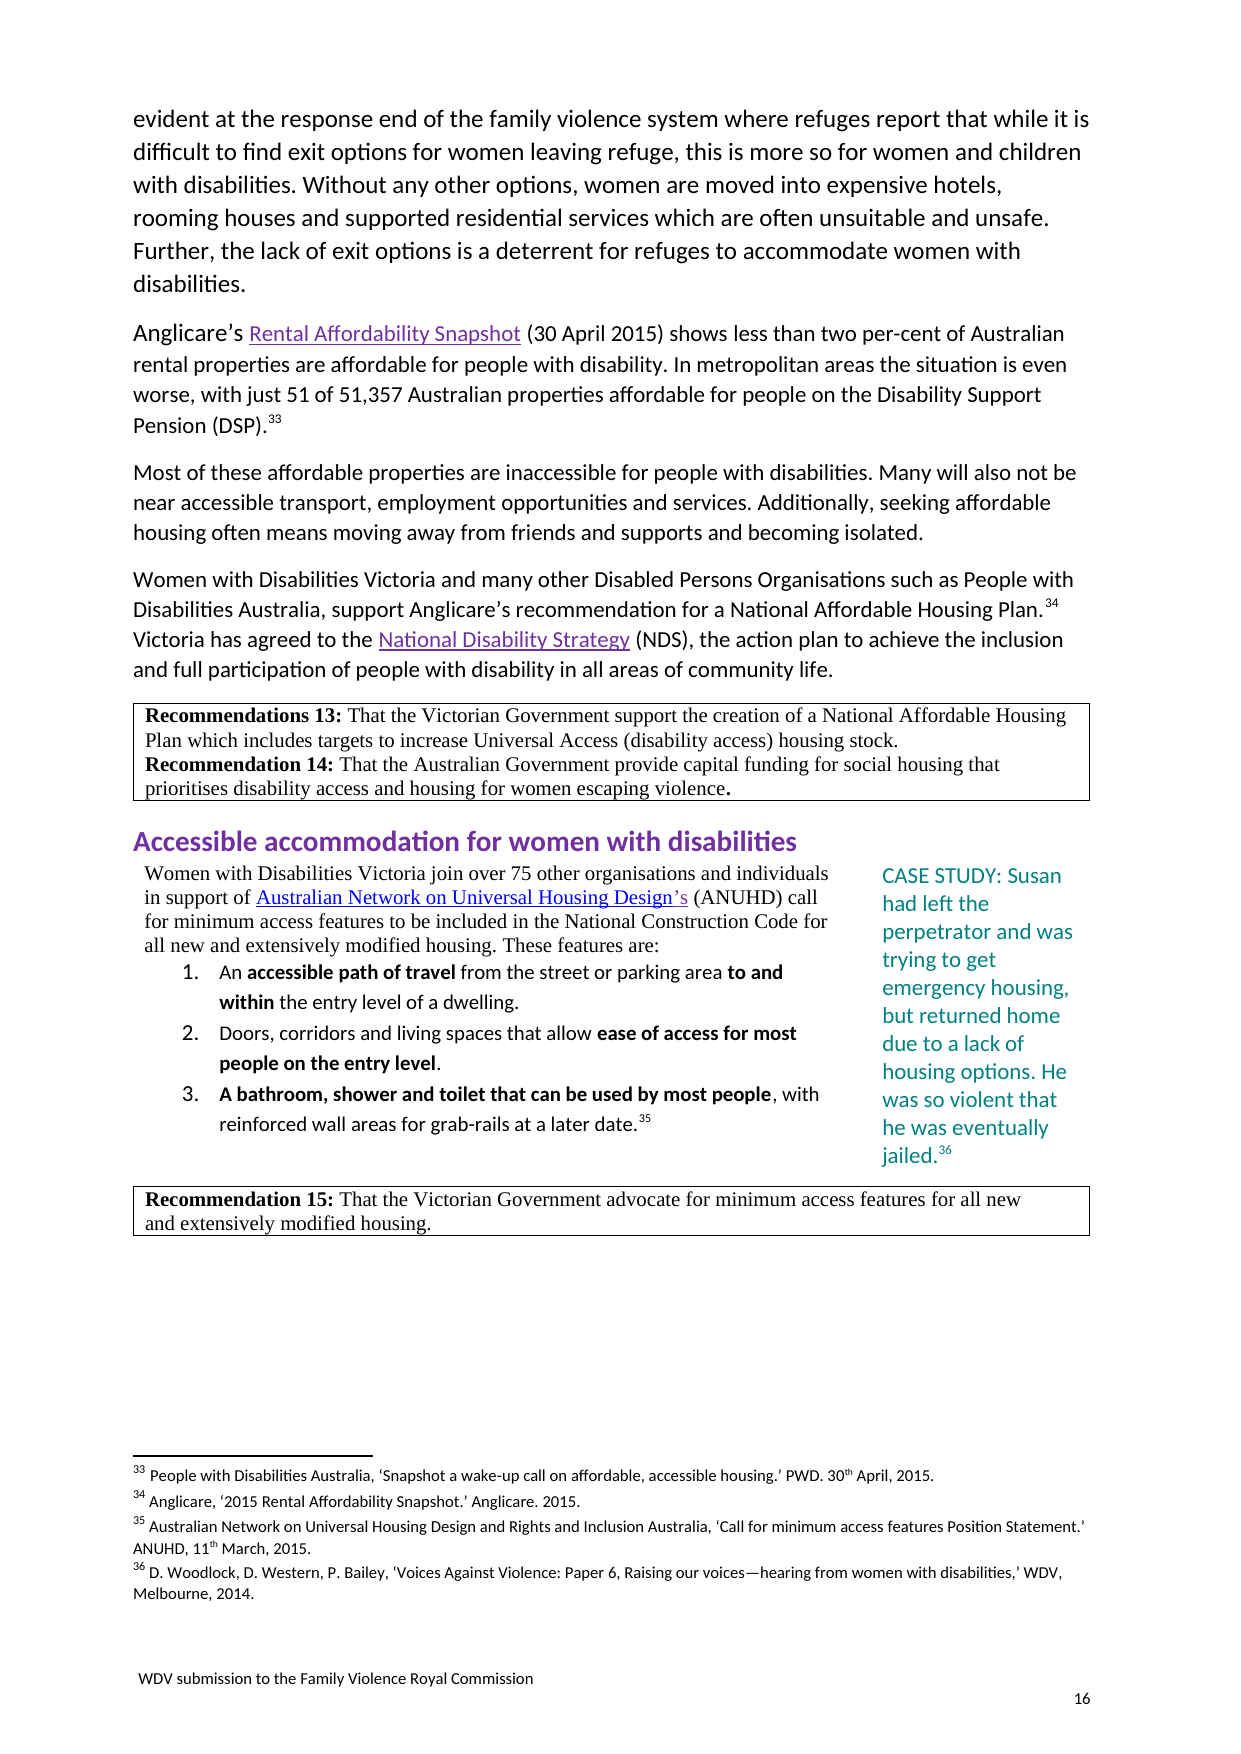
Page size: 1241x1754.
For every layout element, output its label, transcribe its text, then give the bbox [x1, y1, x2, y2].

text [133, 103, 1090, 298]
table_header Women with Disabilities Victoria join over 75 other organisations and individuals in support of Australian Network on Universal Housing Design’s (ANUHD) call for minimum access features to be included in the National Construction Code for all new and extensively modified housing. These features are: An accessible path of travel from the street or parking area to and within the entry level of a dwelling. Doors, corridors and living spaces that allow ease of access for most people on the entry level. A bathroom, shower and toilet that can be used by most people, with reinforced wall areas for grab-rails at a later date. [133, 861, 871, 1169]
table_header CASE STUDY: Susan had left the perpetrator and was trying to get emergency housing, but returned home due to a lack of housing options. He was so violent that he was eventually jailed. [871, 861, 1089, 1169]
table_header Recommendations 13: That the Victorian Government support the creation of a National Affordable Housing Plan which includes targets to increase Universal Access (disability access) housing stock. Recommendation 14: That the Australian Government provide capital funding for social housing that prioritises disability access and housing for women escaping violence. [134, 704, 1089, 800]
subtitle Accessible accommodation for women with disabilities [133, 823, 1090, 858]
text Women with Disabilities Victoria and many other Disabled Persons Organisations such as People with Disabilities Australia, support Anglicare’s recommendation for a National Affordable Housing Plan. Victoria has agreed to the National Disability Strategy (NDS), the action plan to achieve the inclusion and full participation of people with disability in all areas of community life. [133, 565, 1090, 683]
text Most of these affordable properties are inaccessible for people with disabilities. Many will also not be near accessible transport, employment opportunities and services. Additionally, seeking affordable housing often means moving away from friends and supports and becoming isolated. [133, 458, 1090, 546]
text Anglicare’s Rental Affordability Snapshot (30 April 2015) shows less than two per-cent of Australian rental properties are affordable for people with disability. In metropolitan areas the situation is even worse, with just 51 of 51,357 Australian properties affordable for people on the Disability Support Pension (DSP). [133, 318, 1090, 439]
table_header Recommendation 15: That the Victorian Government advocate for minimum access features for all new and extensively modified housing. [134, 1187, 1089, 1235]
